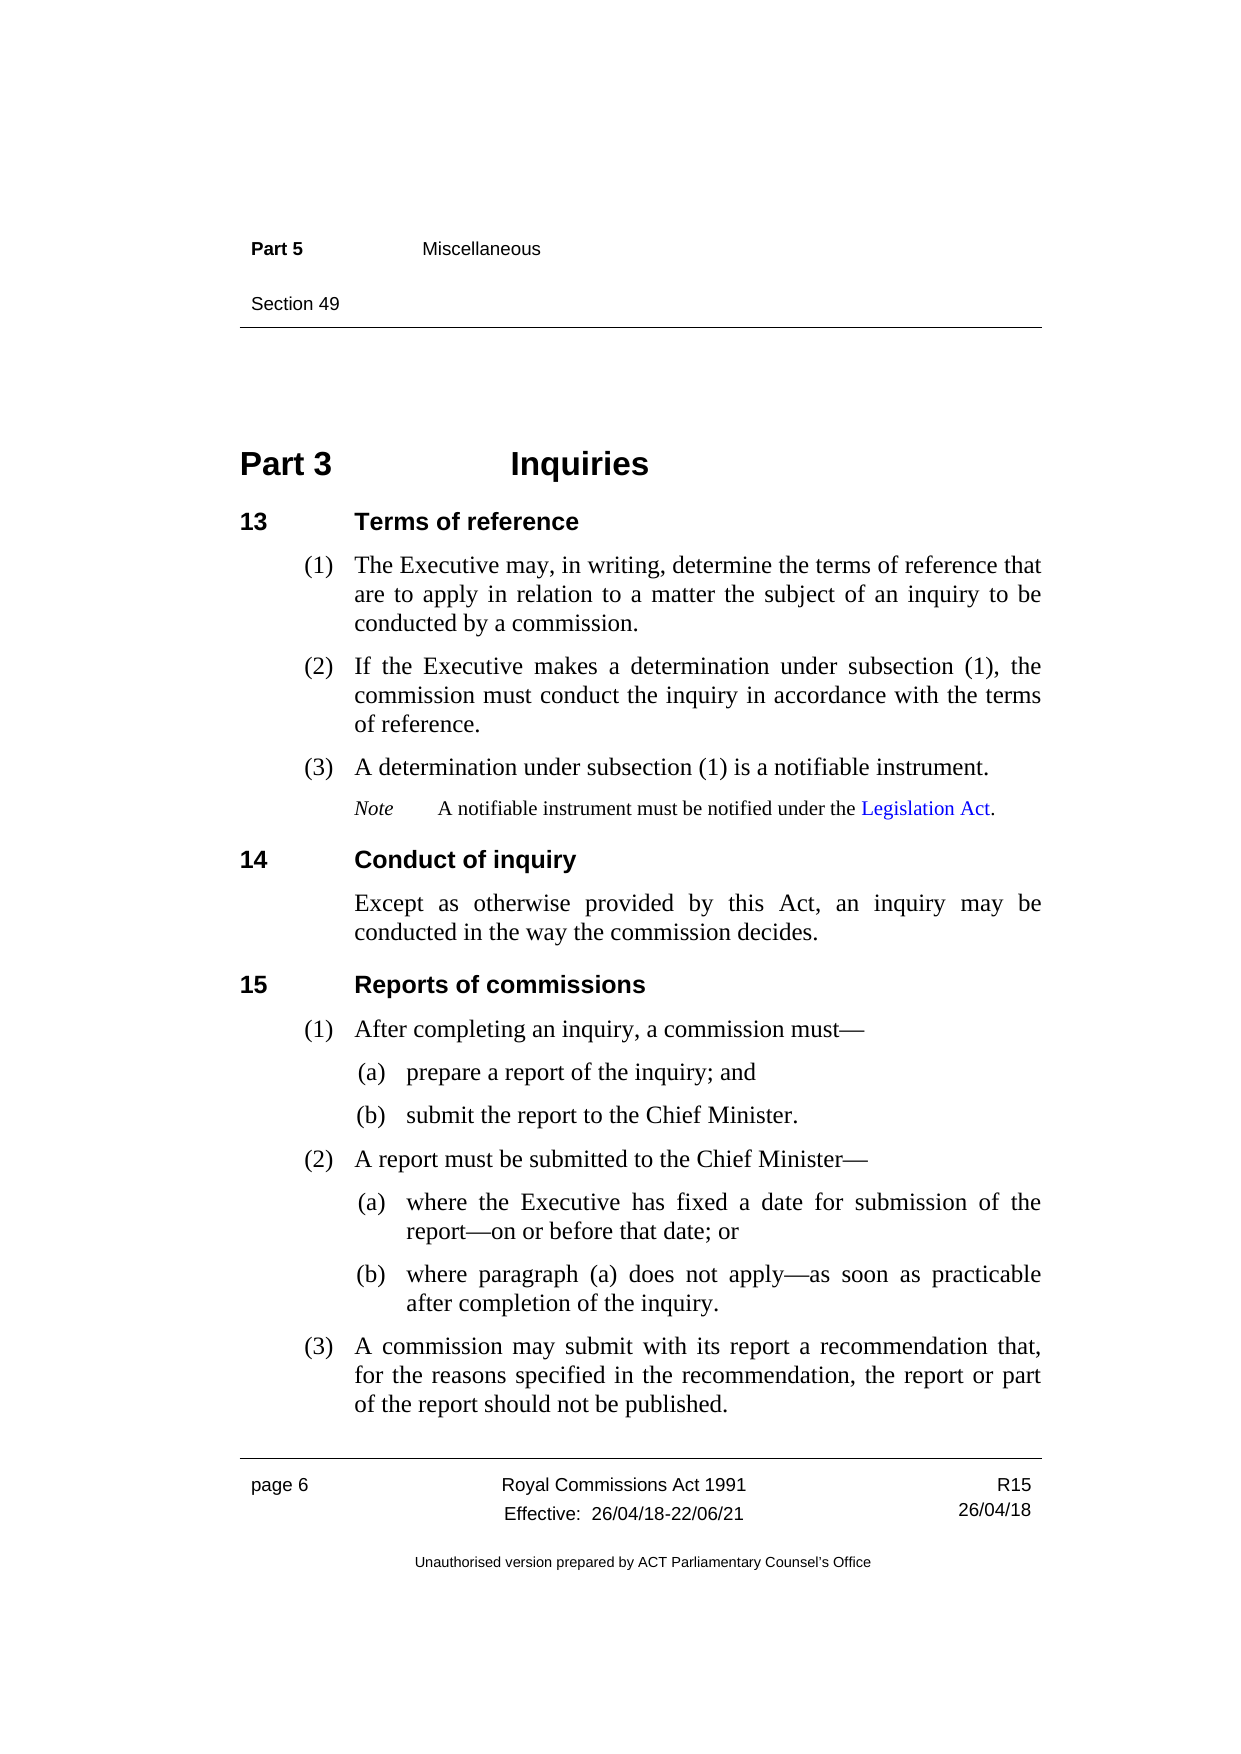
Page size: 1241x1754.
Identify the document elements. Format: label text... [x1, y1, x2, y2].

text (2) If the Executive makes a determination under subsection (1), the commission must conduct the inquiry in accordance with the terms of reference. [239, 651, 1042, 738]
text (b) where paragraph (a) does not apply—as soon as practicable after completion of the inquiry. [239, 1259, 1042, 1317]
text 14 Conduct of inquiry [239, 844, 1042, 873]
text 15 Reports of commissions [239, 970, 1042, 999]
text Part 3 Inquiries [239, 444, 1042, 482]
text 13 Terms of reference [239, 507, 1042, 536]
text (1) The Executive may, in writing, determine the terms of reference that are to apply in relation to a matter the subject of an inquiry to be conducted by a commission. [239, 551, 1042, 637]
text Note A notifiable instrument must be notified under the Legislation Act. [354, 796, 1042, 819]
text (1) After completing an inquiry, a commission must— [239, 1014, 1042, 1042]
text (a) prepare a report of the inquiry; and [239, 1057, 1042, 1086]
text (2) A report must be submitted to the Chief Minister— [239, 1144, 1042, 1172]
text (3) A determination under subsection (1) is a notifiable instrument. [239, 752, 1042, 781]
text (3) A commission may submit with its report a recommendation that, for the reasons specified in the recommendation, the report or part of the report should not be published. [239, 1331, 1042, 1417]
text (a) where the Executive has fixed a date for submission of the report—on or before that date; or [239, 1187, 1042, 1244]
text (b) submit the report to the Chief Minister. [239, 1100, 1042, 1129]
text Except as otherwise provided by this Act, an inquiry may be conducted in the way the commission decides. [354, 888, 1042, 945]
